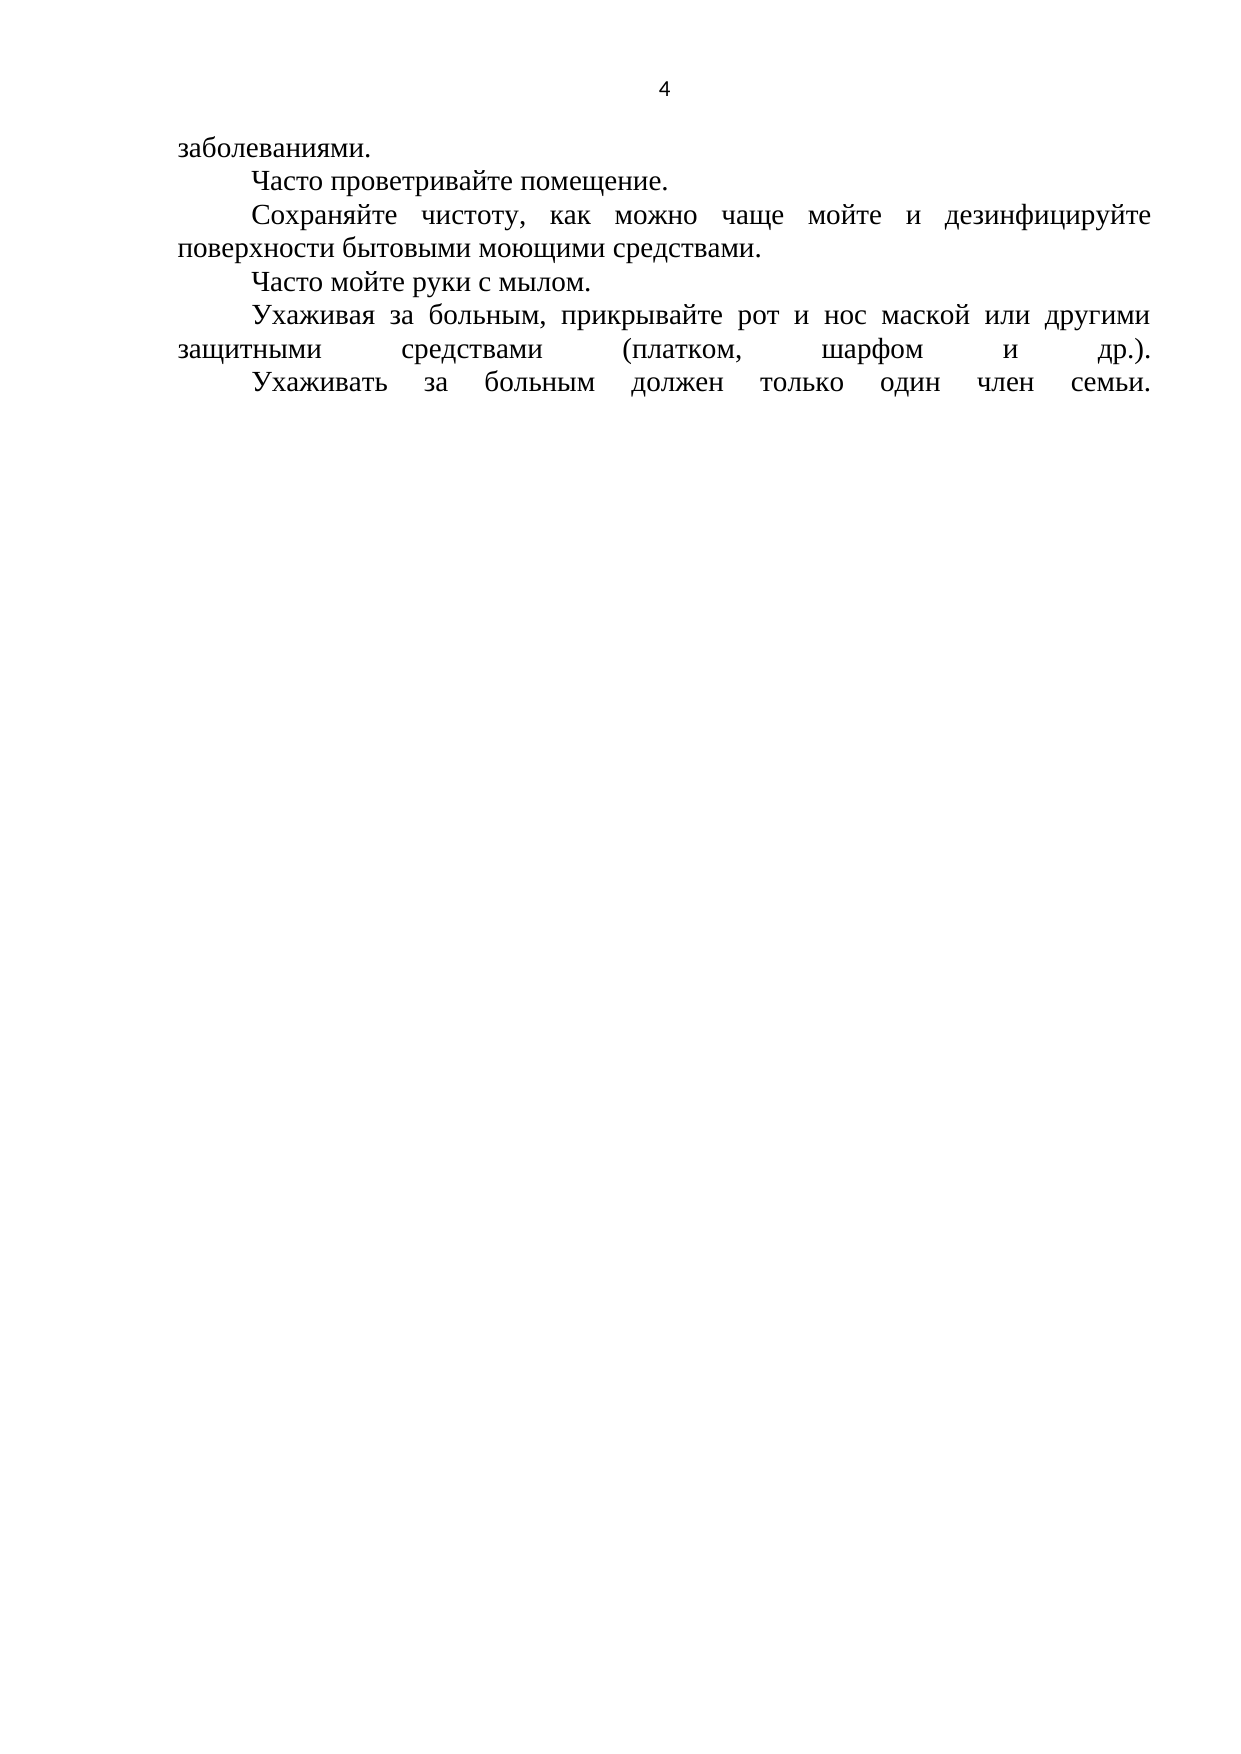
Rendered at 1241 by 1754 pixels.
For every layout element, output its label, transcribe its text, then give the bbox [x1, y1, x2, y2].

text Сохраняйте чистоту, как можно чаще мойте и дезинфицируйте поверхности бытовыми моющими средствами. [177, 197, 1152, 264]
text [177, 130, 1152, 197]
text Ухаживая за больным, прикрывайте рот и нос маской или другими защитными средствами (платком, шарфом и др.). Ухаживать за больным должен только один член семьи. [177, 297, 1152, 432]
text Часто мойте руки с мылом. [177, 264, 1152, 297]
